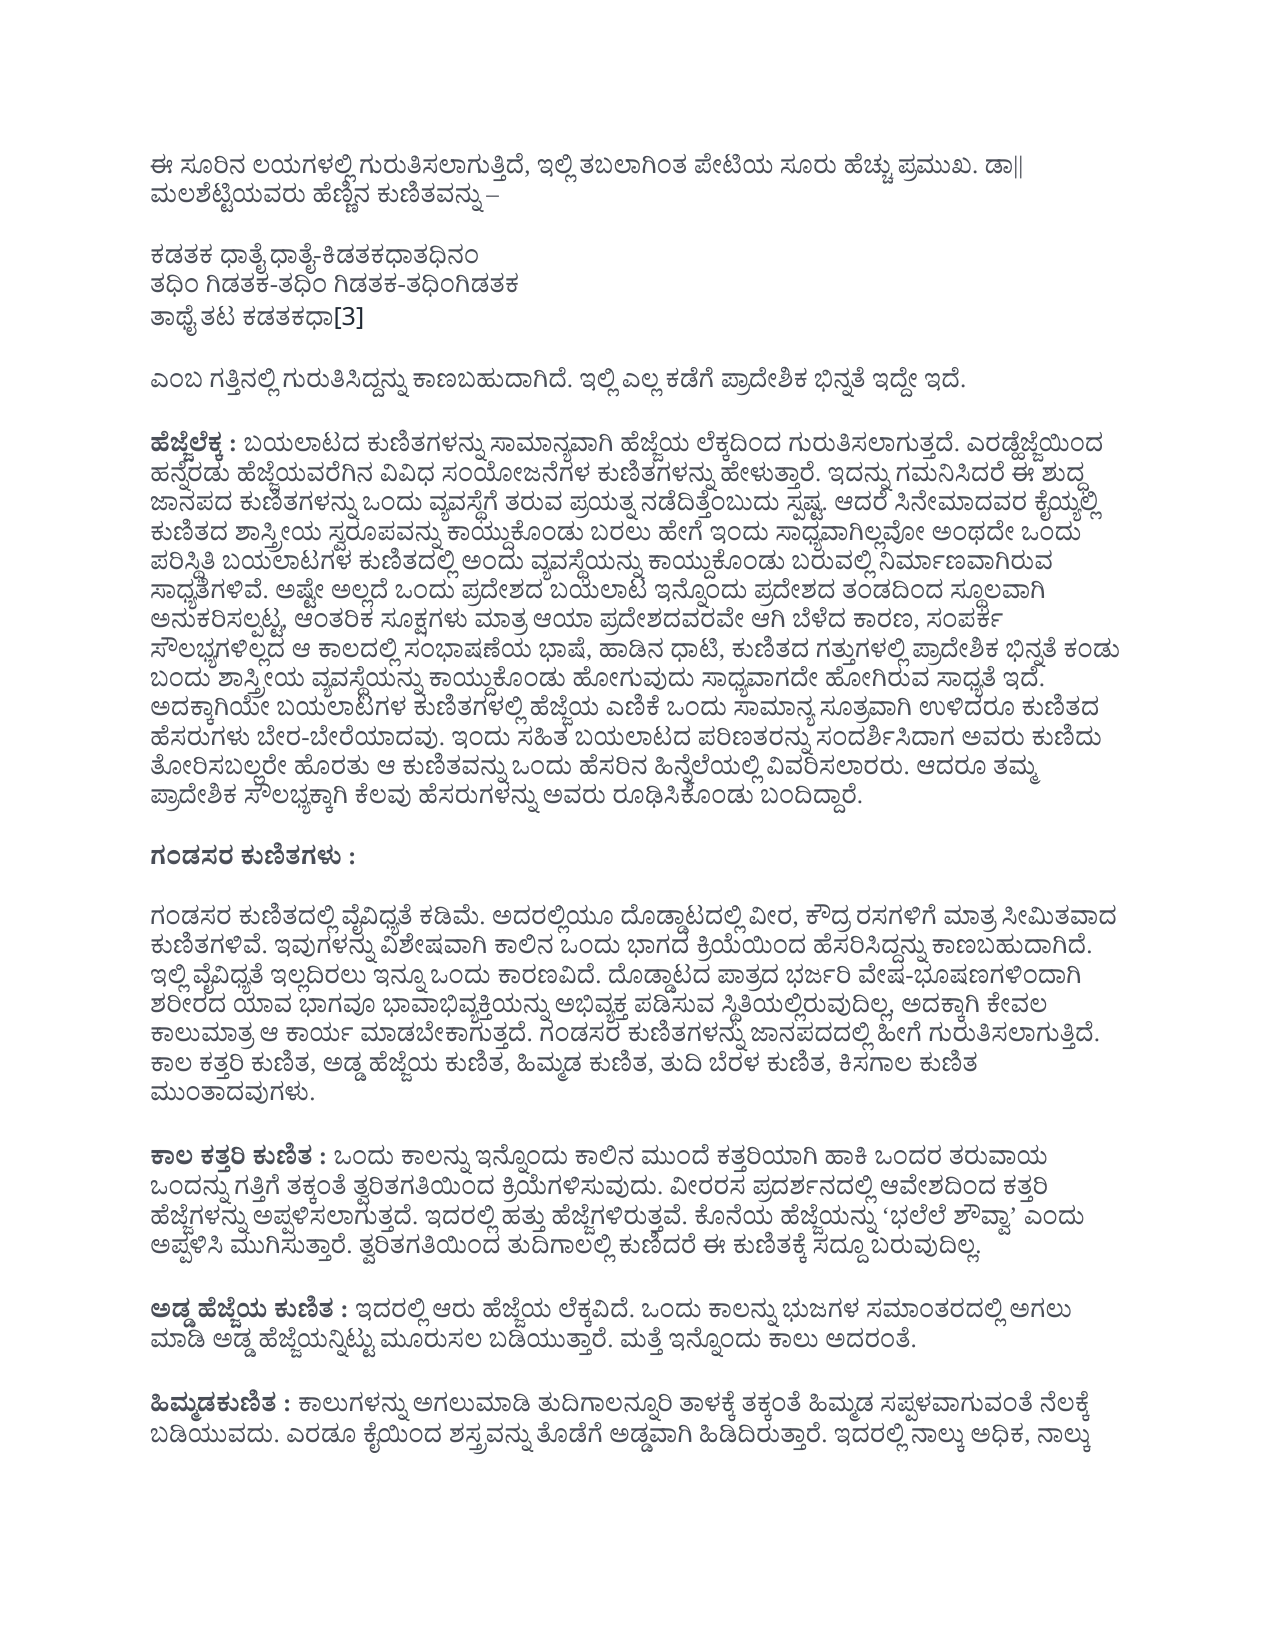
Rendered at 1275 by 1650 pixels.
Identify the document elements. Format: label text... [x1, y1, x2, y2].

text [150, 1385, 1125, 1448]
text ಗಂಡಸರ ಕುಣಿತದಲ್ಲಿ ವೈವಿಧ್ಯತೆ ಕಡಿಮೆ. ಅದರಲ್ಲಿಯೂ ದೊಡ್ಡಾಟದಲ್ಲಿ ವೀರ, ಕೌದ್ರ ರಸಗಳಿಗೆ ಮಾತ್ರ ಸೀಮಿತವಾದ ಕುಣಿತಗಳಿವೆ. ಇವುಗಳನ್ನು ವಿಶೇಷವಾಗಿ ಕಾಲಿನ ಒಂದು ಭಾಗದ ಕ್ರಿಯೆಯಿಂದ ಹೆಸರಿಸಿದ್ದನ್ನು ಕಾಣಬಹುದಾಗಿದೆ. ಇಲ್ಲಿ ವೈವಿಧ್ಯತೆ ಇಲ್ಲದಿರಲು ಇನ್ನೂ ಒಂದು ಕಾರಣವಿದೆ. ದೊಡ್ಡಾಟದ ಪಾತ್ರದ ಭರ್ಜರಿ ವೇಷ-ಭೂಷಣಗಳಿಂದಾಗಿ ಶರೀರದ ಯಾವ ಭಾಗವೂ ಭಾವಾಭಿವ್ಯಕ್ತಿಯನ್ನು ಅಭಿವ್ಯಕ್ತ ಪಡಿಸುವ ಸ್ಥಿತಿಯಲ್ಲಿರುವುದಿಲ್ಲ, ಅದಕ್ಕಾಗಿ ಕೇವಲ ಕಾಲುಮಾತ್ರ ಆ ಕಾರ್ಯ ಮಾಡಬೇಕಾಗುತ್ತದೆ. ಗಂಡಸರ ಕುಣಿತಗಳನ್ನು ಜಾನಪದದಲ್ಲಿ ಹೀಗೆ ಗುರುತಿಸಲಾಗುತ್ತಿದೆ. ಕಾಲ ಕತ್ತರಿ ಕುಣಿತ, ಅಡ್ಡ ಹೆಜ್ಜೆಯ ಕುಣಿತ, ಹಿಮ್ಮಡ ಕುಣಿತ, ತುದಿ ಬೆರಳ ಕುಣಿತ, ಕಿಸಗಾಲ ಕುಣಿತ ಮುಂತಾದವುಗಳು. [150, 901, 1125, 1106]
text ಕಡತಕ ಧಾತೈ ಧಾತೈ-ಕಿಡತಕಧಾತಧಿನಂ ತಧಿಂ ಗಿಡತಕ-ತಧಿಂ ಗಿಡತಕ-ತಧಿಂಗಿಡತಕ ತಾಥೈ ತಟ ಕಡತಕಧಾ[3] [150, 240, 1125, 332]
text ಕಾಲ ಕತ್ತರಿ ಕುಣಿತ : ಒಂದು ಕಾಲನ್ನು ಇನ್ನೊಂದು ಕಾಲಿನ ಮುಂದೆ ಕತ್ತರಿಯಾಗಿ ಹಾಕಿ ಒಂದರ ತರುವಾಯ ಒಂದನ್ನು ಗತ್ತಿಗೆ ತಕ್ಕಂತೆ ತ್ವರಿತಗತಿಯಿಂದ ಕ್ರಿಯೆಗಳಿಸುವುದು. ವೀರರಸ ಪ್ರದರ್ಶನದಲ್ಲಿ ಆವೇಶದಿಂದ ಕತ್ತರಿ ಹೆಜ್ಜೆಗಳನ್ನು ಅಪ್ಪಳಿಸಲಾಗುತ್ತದೆ. ಇದರಲ್ಲಿ ಹತ್ತು ಹೆಜ್ಜೆಗಳಿರುತ್ತವೆ. ಕೊನೆಯ ಹೆಜ್ಜೆಯನ್ನು ‘ಭಲೆಲೆ ಶೌವ್ವಾ’ ಎಂದು ಅಪ್ಪಳಿಸಿ ಮುಗಿಸುತ್ತಾರೆ. ತ್ವರಿತಗತಿಯಿಂದ ತುದಿಗಾಲಲ್ಲಿ ಕುಣಿದರೆ ಈ ಕುಣಿತಕ್ಕೆ ಸದ್ದೂ ಬರುವುದಿಲ್ಲ. [150, 1137, 1125, 1259]
text ಹೆಜ್ಜೆಲೆಕ್ಕ : ಬಯಲಾಟದ ಕುಣಿತಗಳನ್ನು ಸಾಮಾನ್ಯವಾಗಿ ಹೆಜ್ಜೆಯ ಲೆಕ್ಕದಿಂದ ಗುರುತಿಸಲಾಗುತ್ತದೆ. ಎರಡ್ಹೆಜ್ಜೆಯಿಂದ ಹನ್ನೆರಡು ಹೆಜ್ಜೆಯವರೆಗಿನ ವಿವಿಧ ಸಂಯೋಜನೆಗಳ ಕುಣಿತಗಳನ್ನು ಹೇಳುತ್ತಾರೆ. ಇದನ್ನು ಗಮನಿಸಿದರೆ ಈ ಶುದ್ಧ ಜಾನಪದ ಕುಣಿತಗಳನ್ನು ಒಂದು ವ್ಯವಸ್ಥೆಗೆ ತರುವ ಪ್ರಯತ್ನ ನಡೆದಿತ್ತೆಂಬುದು ಸ್ಪಷ್ಟ. ಆದರೆ ಸಿನೇಮಾದವರ ಕೈಯ್ಯಲ್ಲಿ ಕುಣಿತದ ಶಾಸ್ತ್ರೀಯ ಸ್ವರೂಪವನ್ನು ಕಾಯ್ದುಕೊಂಡು ಬರಲು ಹೇಗೆ ಇಂದು ಸಾಧ್ಯವಾಗಿಲ್ಲವೋ ಅಂಥದೇ ಒಂದು ಪರಿಸ್ಥಿತಿ ಬಯಲಾಟಗಳ ಕುಣಿತದಲ್ಲಿ ಅಂದು ವ್ಯವಸ್ಥೆಯನ್ನು ಕಾಯ್ದುಕೊಂಡು ಬರುವಲ್ಲಿ ನಿರ್ಮಾಣವಾಗಿರುವ ಸಾಧ್ಯತೆಗಳಿವೆ. ಅಷ್ಟೇ ಅಲ್ಲದೆ ಒಂದು ಪ್ರದೇಶದ ಬಯಲಾಟ ಇನ್ನೊಂದು ಪ್ರದೇಶದ ತಂಡದಿಂದ ಸ್ಥೂಲವಾಗಿ ಅನುಕರಿಸಲ್ಪಟ್ಟ, ಆಂತರಿಕ ಸೂಕ್ಷಗಳು ಮಾತ್ರ ಆಯಾ ಪ್ರದೇಶದವರವೇ ಆಗಿ ಬೆಳೆದ ಕಾರಣ, ಸಂಪರ್ಕ ಸೌಲಭ್ಯಗಳಿಲ್ಲದ ಆ ಕಾಲದಲ್ಲಿ ಸಂಭಾಷಣೆಯ ಭಾಷೆ, ಹಾಡಿನ ಧಾಟಿ, ಕುಣಿತದ ಗತ್ತುಗಳಲ್ಲಿ ಪ್ರಾದೇಶಿಕ ಭಿನ್ನತೆ ಕಂಡು ಬಂದು ಶಾಸ್ತ್ರೀಯ ವ್ಯವಸ್ಥೆಯನ್ನು ಕಾಯ್ದುಕೊಂಡು ಹೋಗುವುದು ಸಾಧ್ಯವಾಗದೇ ಹೋಗಿರುವ ಸಾಧ್ಯತೆ ಇದೆ. ಅದಕ್ಕಾಗಿಯೇ ಬಯಲಾಟಗಳ ಕುಣಿತಗಳಲ್ಲಿ ಹೆಜ್ಜೆಯ ಎಣಿಕೆ ಒಂದು ಸಾಮಾನ್ಯ ಸೂತ್ರವಾಗಿ ಉಳಿದರೂ ಕುಣಿತದ ಹೆಸರುಗಳು ಬೇರ-ಬೇರೆಯಾದವು. ಇಂದು ಸಹಿತ ಬಯಲಾಟದ ಪರಿಣತರನ್ನು ಸಂದರ್ಶಿಸಿದಾಗ ಅವರು ಕುಣಿದು ತೋರಿಸಬಲ್ಲರೇ ಹೊರತು ಆ ಕುಣಿತವನ್ನು ಒಂದು ಹೆಸರಿನ ಹಿನ್ನೆಲೆಯಲ್ಲಿ ವಿವರಿಸಲಾರರು. ಆದರೂ ತಮ್ಮ ಪ್ರಾದೇಶಿಕ ಸೌಲಭ್ಯಕ್ಕಾಗಿ ಕೆಲವು ಹೆಸರುಗಳನ್ನು ಅವರು ರೂಢಿಸಿಕೊಂಡು ಬಂದಿದ್ದಾರೆ. [150, 424, 1125, 809]
text ಎಂಬ ಗತ್ತಿನಲ್ಲಿ ಗುರುತಿಸಿದ್ದನ್ನು ಕಾಣಬಹುದಾಗಿದೆ. ಇಲ್ಲಿ ಎಲ್ಲ ಕಡೆಗೆ ಪ್ರಾದೇಶಿಕ ಭಿನ್ನತೆ ಇದ್ದೇ ಇದೆ. [150, 364, 1125, 393]
text ಅಡ್ಡ ಹೆಜ್ಜೆಯ ಕುಣಿತ : ಇದರಲ್ಲಿ ಆರು ಹೆಜ್ಜೆಯ ಲೆಕ್ಕವಿದೆ. ಒಂದು ಕಾಲನ್ನು ಭುಜಗಳ ಸಮಾಂತರದಲ್ಲಿ ಅಗಲು ಮಾಡಿ ಅಡ್ಡ ಹೆಜ್ಜೆಯನ್ನಿಟ್ಟು ಮೂರುಸಲ ಬಡಿಯುತ್ತಾರೆ. ಮತ್ತೆ ಇನ್ನೊಂದು ಕಾಲು ಅದರಂತೆ. [150, 1291, 1125, 1354]
text ಗಂಡಸರ ಕುಣಿತಗಳು : [150, 841, 1125, 870]
text ಈ ಸೂರಿನ ಲಯಗಳಲ್ಲಿ ಗುರುತಿಸಲಾಗುತ್ತಿದೆ, ಇಲ್ಲಿ ತಬಲಾಗಿಂತ ಪೇಟಿಯ ಸೂರು ಹೆಚ್ಚು ಪ್ರಮುಖ. ಡಾ|| ಮಲಶೆಟ್ಟಿಯವರು ಹೆಣ್ಣಿನ ಕುಣಿತವನ್ನು – [150, 150, 1125, 208]
